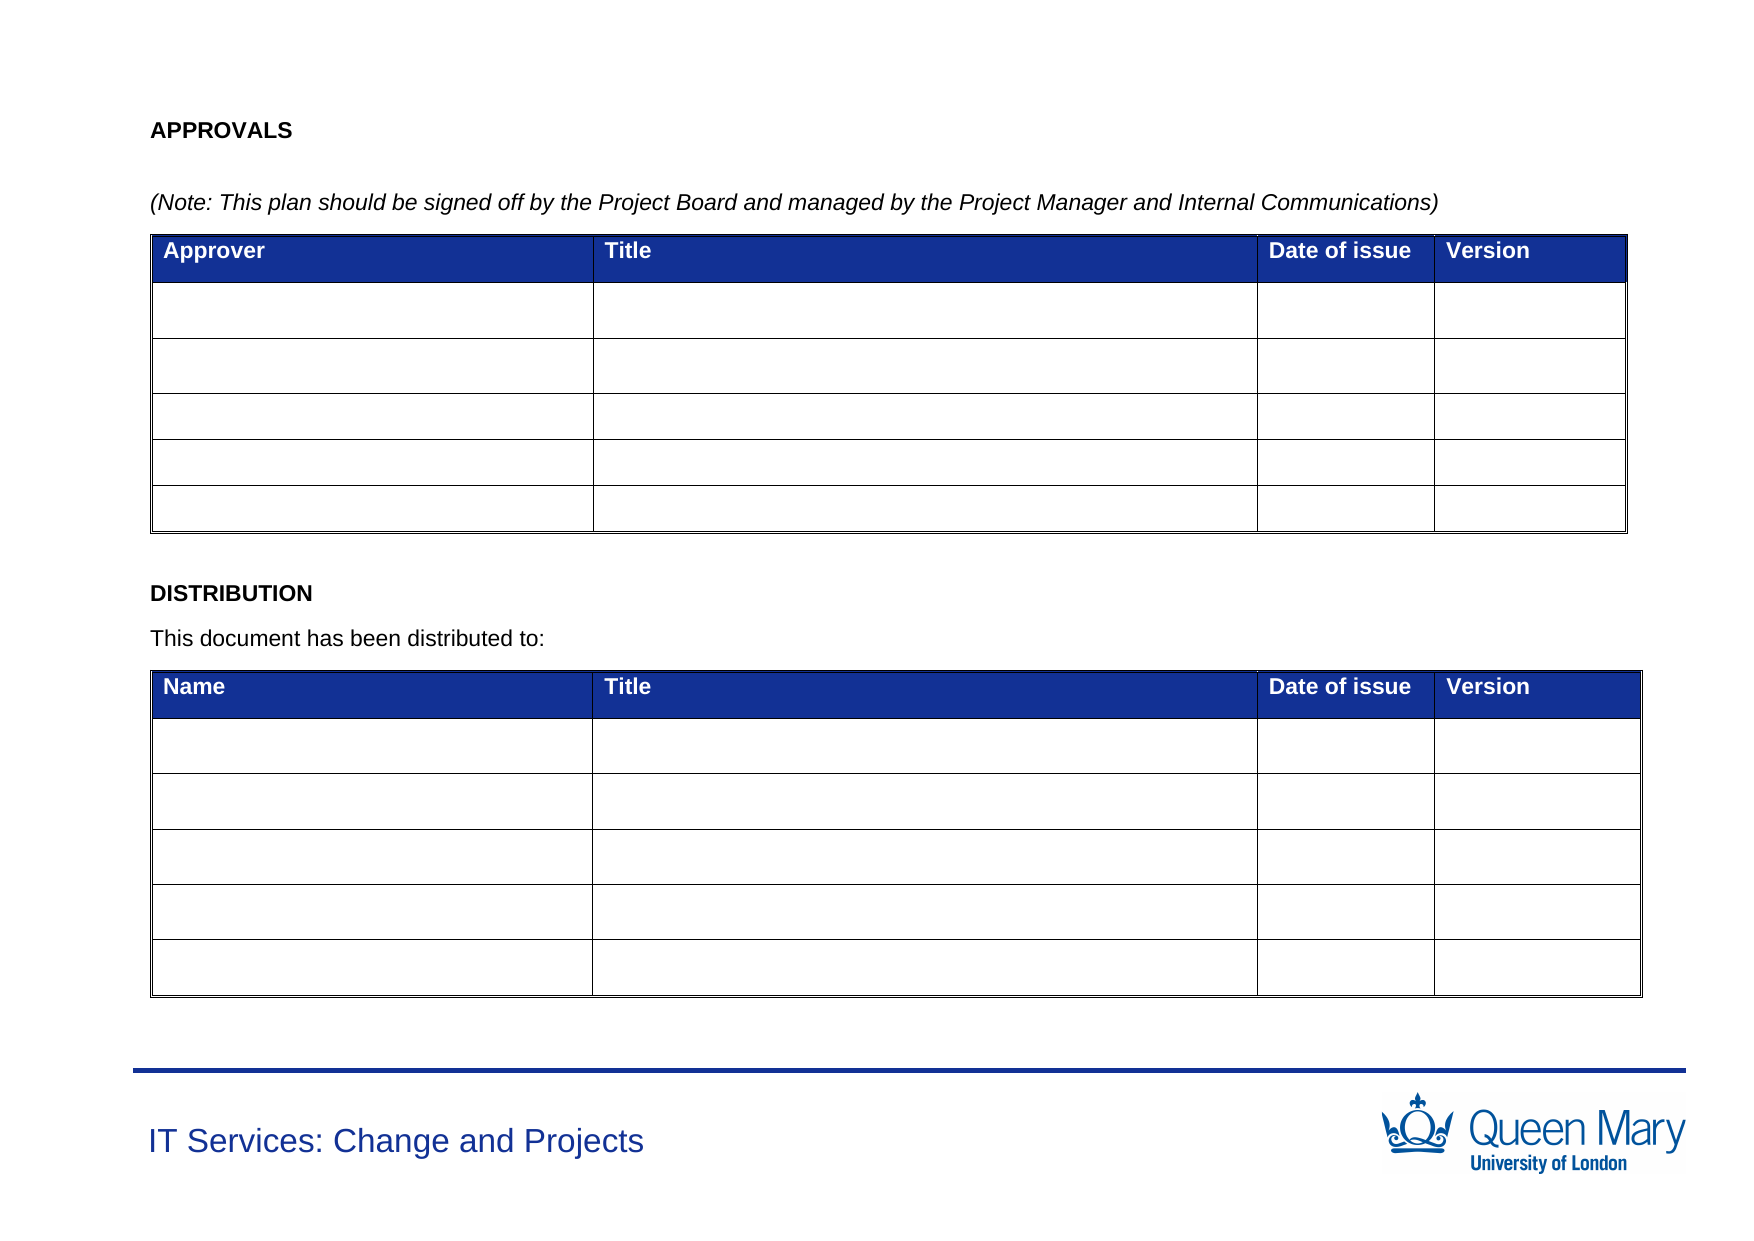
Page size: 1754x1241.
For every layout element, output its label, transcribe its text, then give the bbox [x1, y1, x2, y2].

table_header Version [1435, 237, 1625, 282]
table_cell [1435, 339, 1625, 393]
table_cell [1258, 394, 1434, 439]
table_cell [594, 486, 1257, 531]
table_cell [593, 830, 1257, 884]
table_cell [1435, 940, 1640, 994]
table_cell [594, 440, 1257, 485]
table_cell [593, 940, 1257, 994]
table_cell [153, 339, 593, 393]
table_cell [153, 830, 592, 884]
table_cell [153, 440, 593, 485]
text (Note: This plan should be signed off by the Project Board and managed by the Project Manager and Internal Communications) [150, 162, 1604, 215]
table_cell [153, 283, 593, 337]
table_cell [1435, 394, 1625, 439]
table_cell [153, 774, 592, 828]
table_cell [1435, 719, 1640, 773]
table_header Title [593, 673, 1257, 718]
table_cell [1435, 283, 1625, 337]
table_cell [153, 719, 592, 773]
table_cell [153, 940, 592, 994]
table_cell [1435, 486, 1625, 531]
table_cell [594, 339, 1257, 393]
table_cell [593, 774, 1257, 828]
table_cell [593, 885, 1257, 939]
table_cell [1435, 774, 1640, 828]
table_cell [153, 885, 592, 939]
table_header Name [153, 673, 592, 718]
table_cell [1258, 774, 1434, 828]
table_cell [1435, 830, 1640, 884]
table_cell [1258, 486, 1434, 531]
table_header Date of issue [1258, 237, 1434, 282]
table_header Title [594, 237, 1257, 282]
text DISTRIBUTION [150, 579, 1604, 606]
table_cell [1258, 940, 1434, 994]
table_cell [1258, 719, 1434, 773]
table_cell [1258, 339, 1434, 393]
table_cell [1435, 885, 1640, 939]
table_header Version [1435, 673, 1640, 718]
table_header Date of issue [1258, 673, 1434, 718]
table_cell [594, 394, 1257, 439]
table_cell [1435, 440, 1625, 485]
table_cell [1258, 885, 1434, 939]
table_cell [1258, 440, 1434, 485]
table_cell [1258, 283, 1434, 337]
table_cell [1258, 830, 1434, 884]
table_cell [593, 719, 1257, 773]
table_cell [153, 394, 593, 439]
picture [1381, 1092, 1686, 1174]
text APPROVALS [150, 117, 1686, 144]
text This document has been distributed to: [150, 624, 1604, 651]
table_header Approver [153, 237, 593, 282]
table_cell [594, 283, 1257, 337]
table_cell [153, 486, 593, 531]
